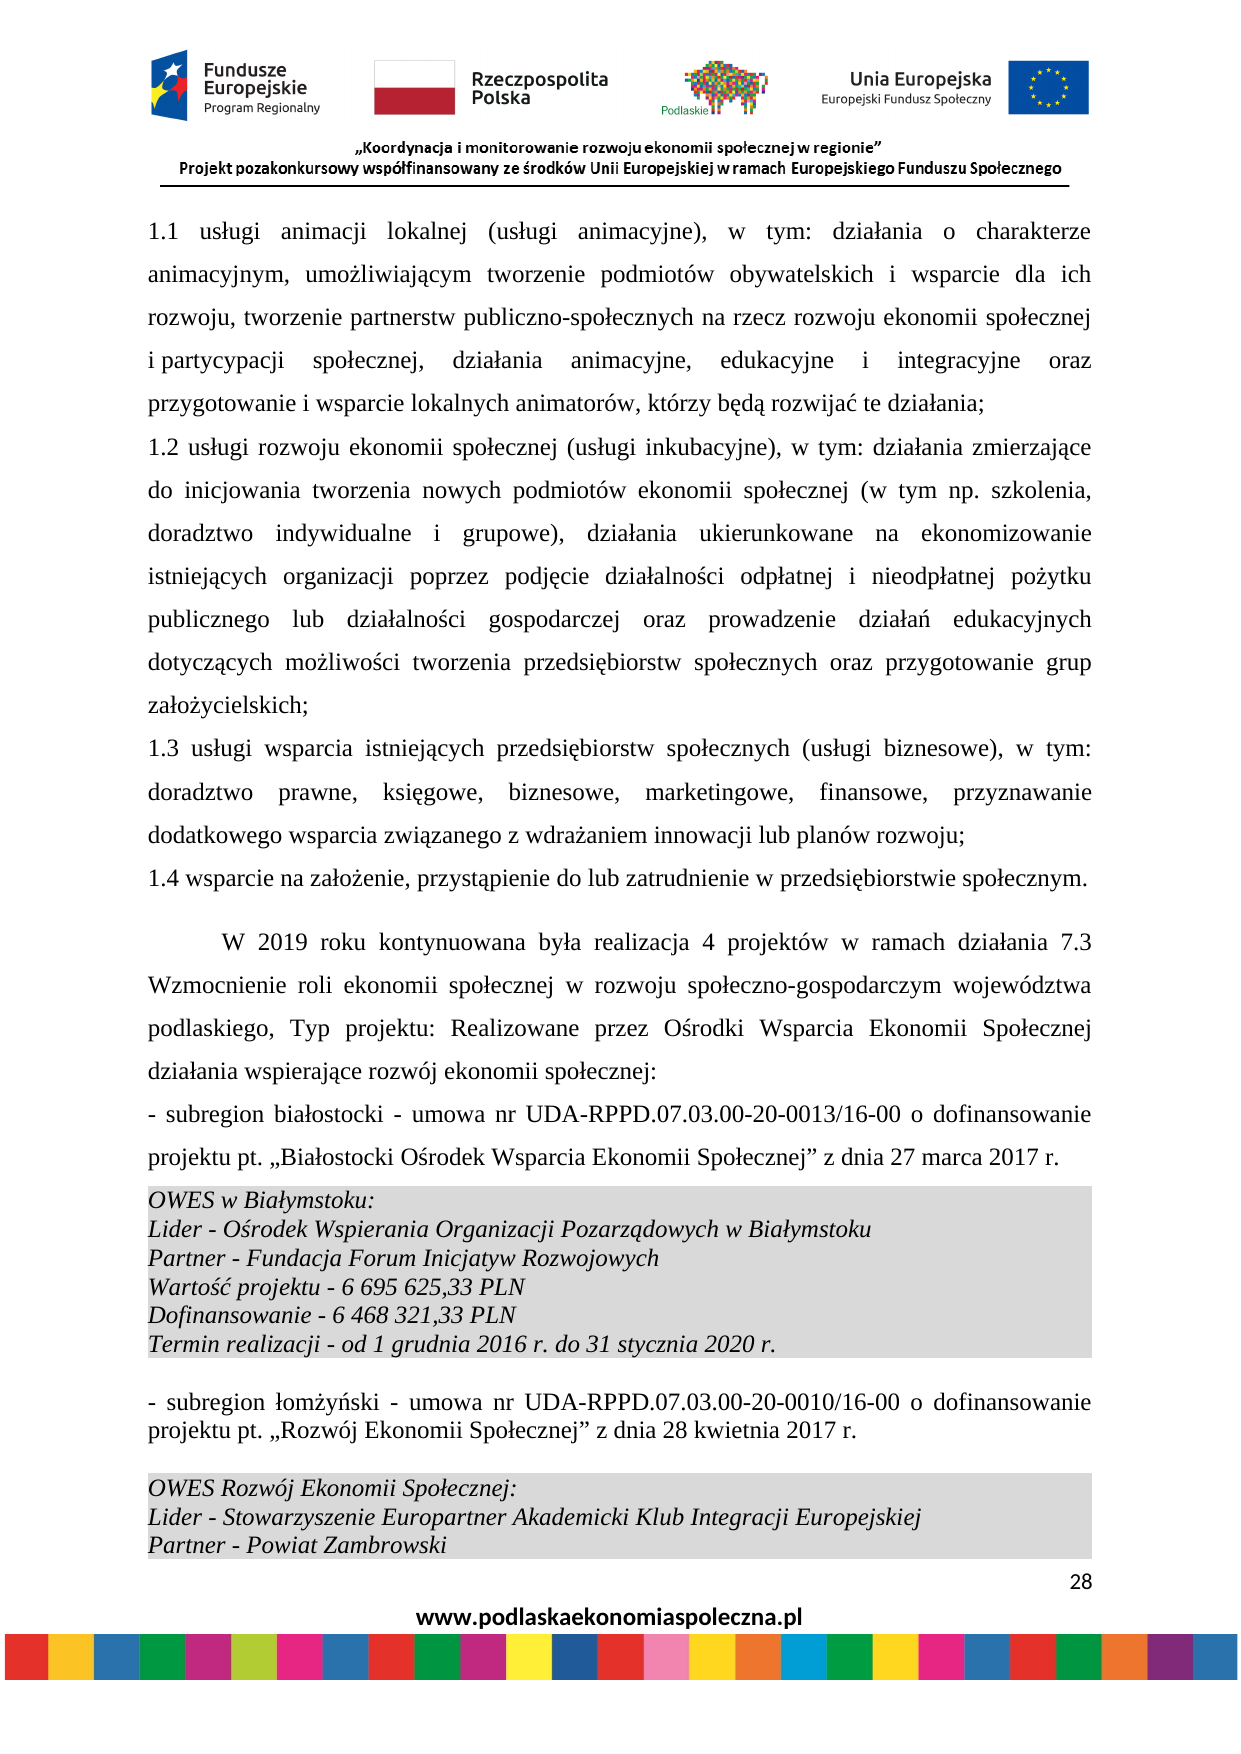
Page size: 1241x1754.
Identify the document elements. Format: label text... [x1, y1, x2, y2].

text 1.1 usługi animacji lokalnej (usługi animacyjne), w tym: działania o charakterze animacyjnym, umożliwiającym tworzenie podmiotów obywatelskich i wsparcie dla ich rozwoju, tworzenie partnerstw publiczno-społecznych na rzecz rozwoju ekonomii społecznej i partycypacji społecznej, działania animacyjne, edukacyjne i integracyjne oraz przygotowanie i wsparcie lokalnych animatorów, którzy będą rozwijać te działania; [148, 216, 1092, 417]
text OWES Rozwój Ekonomii Społecznej: [148, 1473, 1092, 1502]
text OWES w Białymstoku: [148, 1186, 1092, 1214]
text Lider - Stowarzyszenie Europartner Akademicki Klub Integracji Europejskiej [148, 1502, 1092, 1531]
text 1.2 usługi rozwoju ekonomii społecznej (usługi inkubacyjne), w tym: działania zmierzające do inicjowania tworzenia nowych podmiotów ekonomii społecznej (w tym np. szkolenia, doradztwo indywidualne i grupowe), działania ukierunkowane na ekonomizowanie istniejących organizacji poprzez podjęcie działalności odpłatnej i nieodpłatnej pożytku publicznego lub działalności gospodarczej oraz prowadzenie działań edukacyjnych dotyczących możliwości tworzenia przedsiębiorstw społecznych oraz przygotowanie grup założycielskich; [148, 432, 1092, 719]
text - subregion łomżyński - umowa nr UDA-RPPD.07.03.00-20-0010/16-00 o dofinansowanie projektu pt. „Rozwój Ekonomii Społecznej” z dnia 28 kwietnia 2017 r. [148, 1387, 1092, 1444]
text Partner - Fundacja Forum Inicjatyw Rozwojowych [148, 1243, 1092, 1272]
text - subregion białostocki - umowa nr UDA-RPPD.07.03.00-20-0013/16-00 o dofinansowanie projektu pt. „Białostocki Ośrodek Wsparcia Ekonomii Społecznej” z dnia 27 marca 2017 r. [148, 1099, 1092, 1171]
text Dofinansowanie - 6 468 321,33 PLN [148, 1301, 1092, 1329]
text Partner - Powiat Zambrowski [148, 1531, 1092, 1559]
picture [827, 1634, 1238, 1680]
picture [147, 44, 1093, 188]
text W 2019 roku kontynuowana była realizacja 4 projektów w ramach działania 7.3 Wzmocnienie roli ekonomii społecznej w rozwoju społeczno-gospodarczym województwa podlaskiego, Typ projektu: Realizowane przez Ośrodki Wsparcia Ekonomii Społecznej działania wspierające rozwój ekonomii społecznej: [148, 927, 1092, 1085]
text Lider - Ośrodek Wspierania Organizacji Pozarządowych w Białymstoku [148, 1214, 1092, 1243]
text Termin realizacji - od 1 grudnia 2016 r. do 31 stycznia 2020 r. [148, 1329, 1092, 1358]
text 1.3 usługi wsparcia istniejących przedsiębiorstw społecznych (usługi biznesowe), w tym: doradztwo prawne, księgowe, biznesowe, marketingowe, finansowe, przyznawanie dodatkowego wsparcia związanego z wdrażaniem innowacji lub planów rozwoju; [148, 733, 1092, 848]
text Wartość projektu - 6 695 625,33 PLN [148, 1272, 1092, 1301]
picture [4, 1634, 781, 1680]
list wsparcie na założenie, przystąpienie do lub zatrudnienie w przedsiębiorstwie społecznym. [148, 863, 1092, 892]
